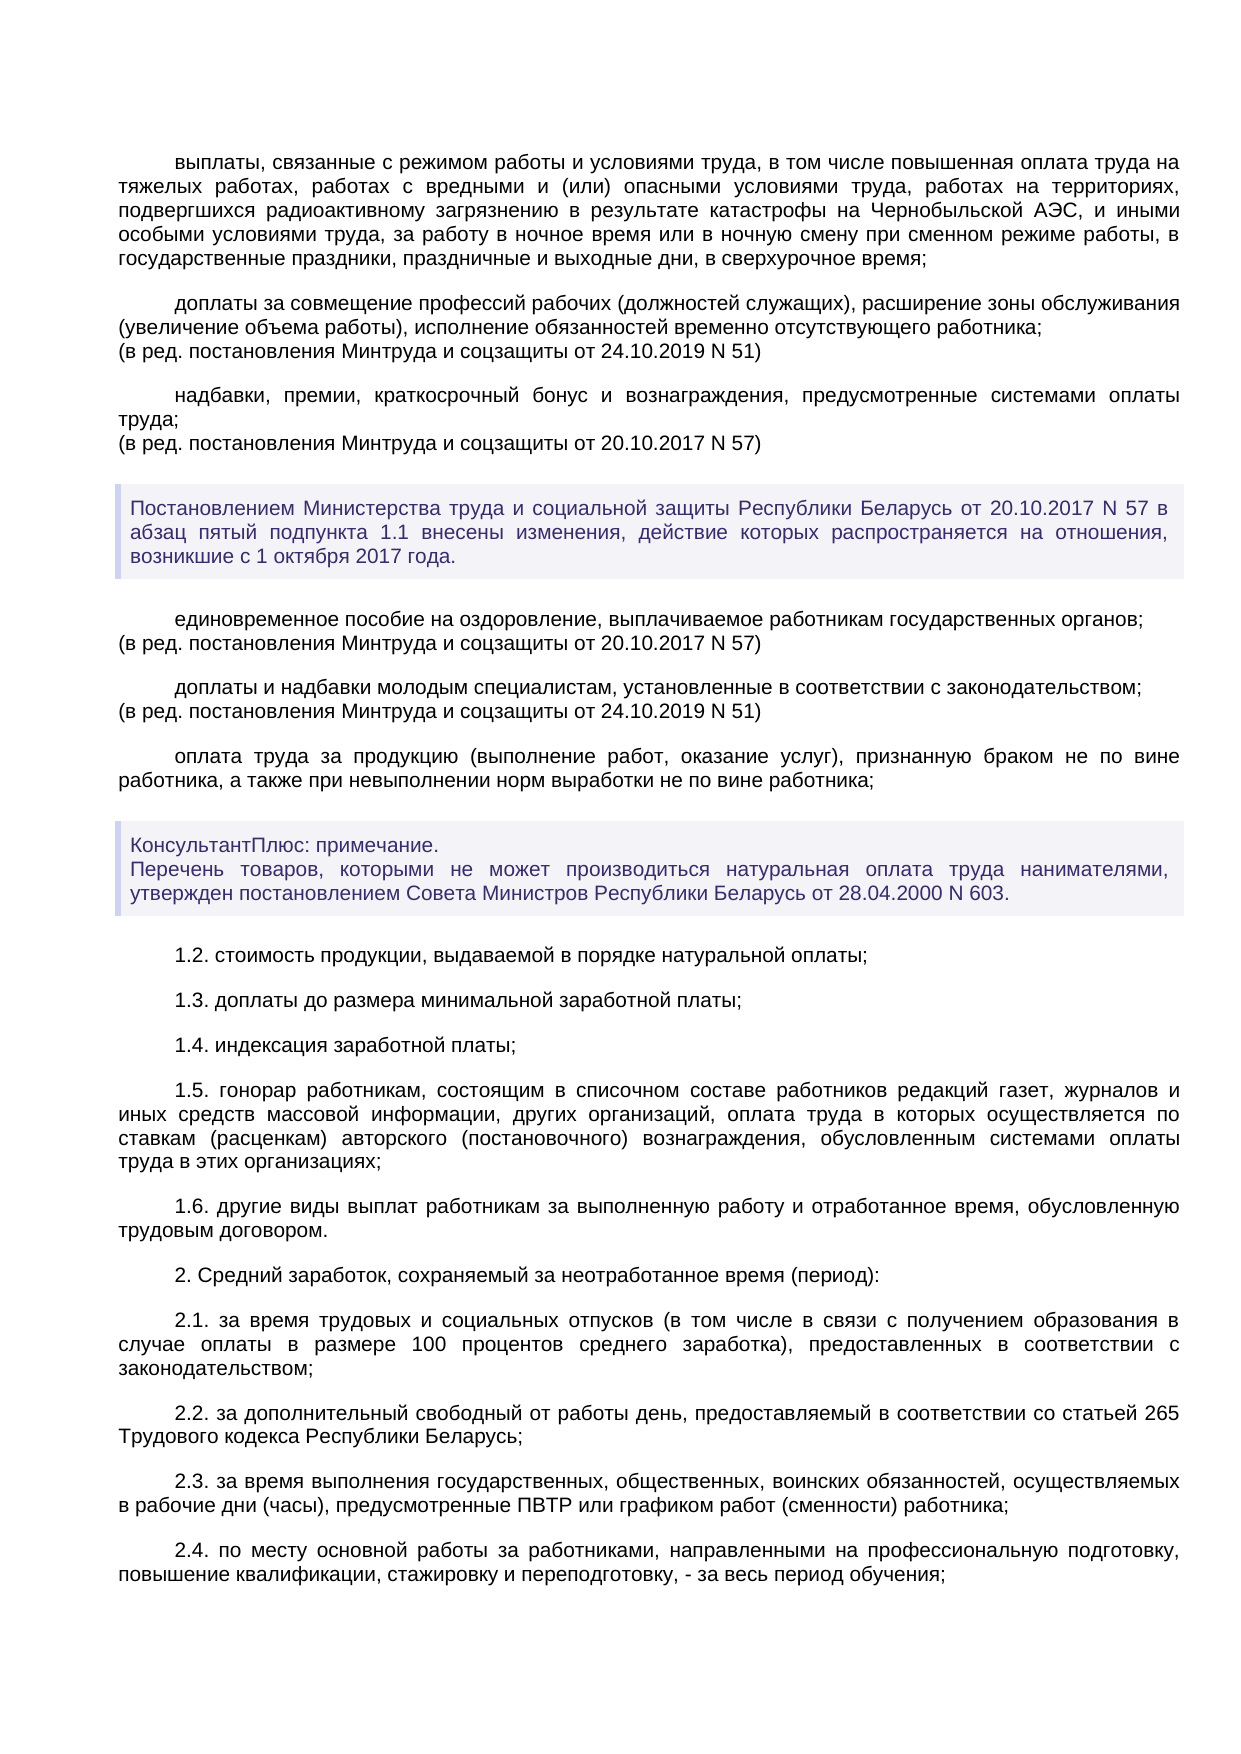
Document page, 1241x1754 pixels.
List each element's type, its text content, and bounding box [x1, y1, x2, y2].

table_header КонсультантПлюс: примечание. Перечень товаров, которыми не может производиться натуральная оплата труда нанимателями, утвержден постановлением Совета Министров Республики Беларусь от 28.04.2000 N 603. [121, 821, 1178, 916]
text 1.6. другие виды выплат работникам за выполненную работу и отработанное время, обусловленную трудовым договором. [118, 1194, 1181, 1242]
text доплаты и надбавки молодым специалистам, установленные в соответствии с законодательством; [118, 675, 1181, 699]
text (в ред. постановления Минтруда и соцзащиты от 20.10.2017 N 57) [118, 431, 1181, 455]
text 2.1. за время трудовых и социальных отпусков (в том числе в связи с получением образования в случае оплаты в размере 100 процентов среднего заработка), предоставленных в соответствии с законодательством; [118, 1308, 1181, 1379]
text выплаты, связанные с режимом работы и условиями труда, в том числе повышенная оплата труда на тяжелых работах, работах с вредными и (или) опасными условиями труда, работах на территориях, подвергшихся радиоактивному загрязнению в результате катастрофы на Чернобыльской АЭС, и иными особыми условиями труда, за работу в ночное время или в ночную смену при сменном режиме работы, в государственные праздники, праздничные и выходные дни, в сверхурочное время; [118, 150, 1181, 270]
text 1.2. стоимость продукции, выдаваемой в порядке натуральной оплаты; [118, 943, 1181, 967]
text 1.4. индексация заработной платы; [118, 1033, 1181, 1057]
text 1.3. доплаты до размера минимальной заработной платы; [118, 988, 1181, 1012]
text (в ред. постановления Минтруда и соцзащиты от 24.10.2019 N 51) [118, 338, 1181, 362]
text (в ред. постановления Минтруда и соцзащиты от 24.10.2019 N 51) [118, 699, 1181, 723]
text надбавки, премии, краткосрочный бонус и вознаграждения, предусмотренные системами оплаты труда; [118, 383, 1181, 431]
table_header Постановлением Министерства труда и социальной защиты Республики Беларусь от 20.10.2017 N 57 в абзац пятый подпункта 1.1 внесены изменения, действие которых распространяется на отношения, возникшие с 1 октября 2017 года. [121, 484, 1178, 579]
text (в ред. постановления Минтруда и соцзащиты от 20.10.2017 N 57) [118, 630, 1181, 654]
text доплаты за совмещение профессий рабочих (должностей служащих), расширение зоны обслуживания (увеличение объема работы), исполнение обязанностей временно отсутствующего работника; [118, 291, 1181, 338]
text 2.2. за дополнительный свободный от работы день, предоставляемый в соответствии со статьей 265 Трудового кодекса Республики Беларусь; [118, 1400, 1181, 1448]
text 2.3. за время выполнения государственных, общественных, воинских обязанностей, осуществляемых в рабочие дни (часы), предусмотренные ПВТР или графиком работ (сменности) работника; [118, 1469, 1181, 1517]
text единовременное пособие на оздоровление, выплачиваемое работникам государственных органов; [118, 606, 1181, 630]
text 1.5. гонорар работникам, состоящим в списочном составе работников редакций газет, журналов и иных средств массовой информации, других организаций, оплата труда в которых осуществляется по ставкам (расценкам) авторского (постановочного) вознаграждения, обусловленным системами оплаты труда в этих организациях; [118, 1077, 1181, 1173]
text 2. Средний заработок, сохраняемый за неотработанное время (период): [118, 1263, 1181, 1287]
text 2.4. по месту основной работы за работниками, направленными на профессиональную подготовку, повышение квалификации, стажировку и переподготовку, - за весь период обучения; [118, 1538, 1181, 1586]
text оплата труда за продукцию (выполнение работ, оказание услуг), признанную браком не по вине работника, а также при невыполнении норм выработки не по вине работника; [118, 744, 1181, 792]
